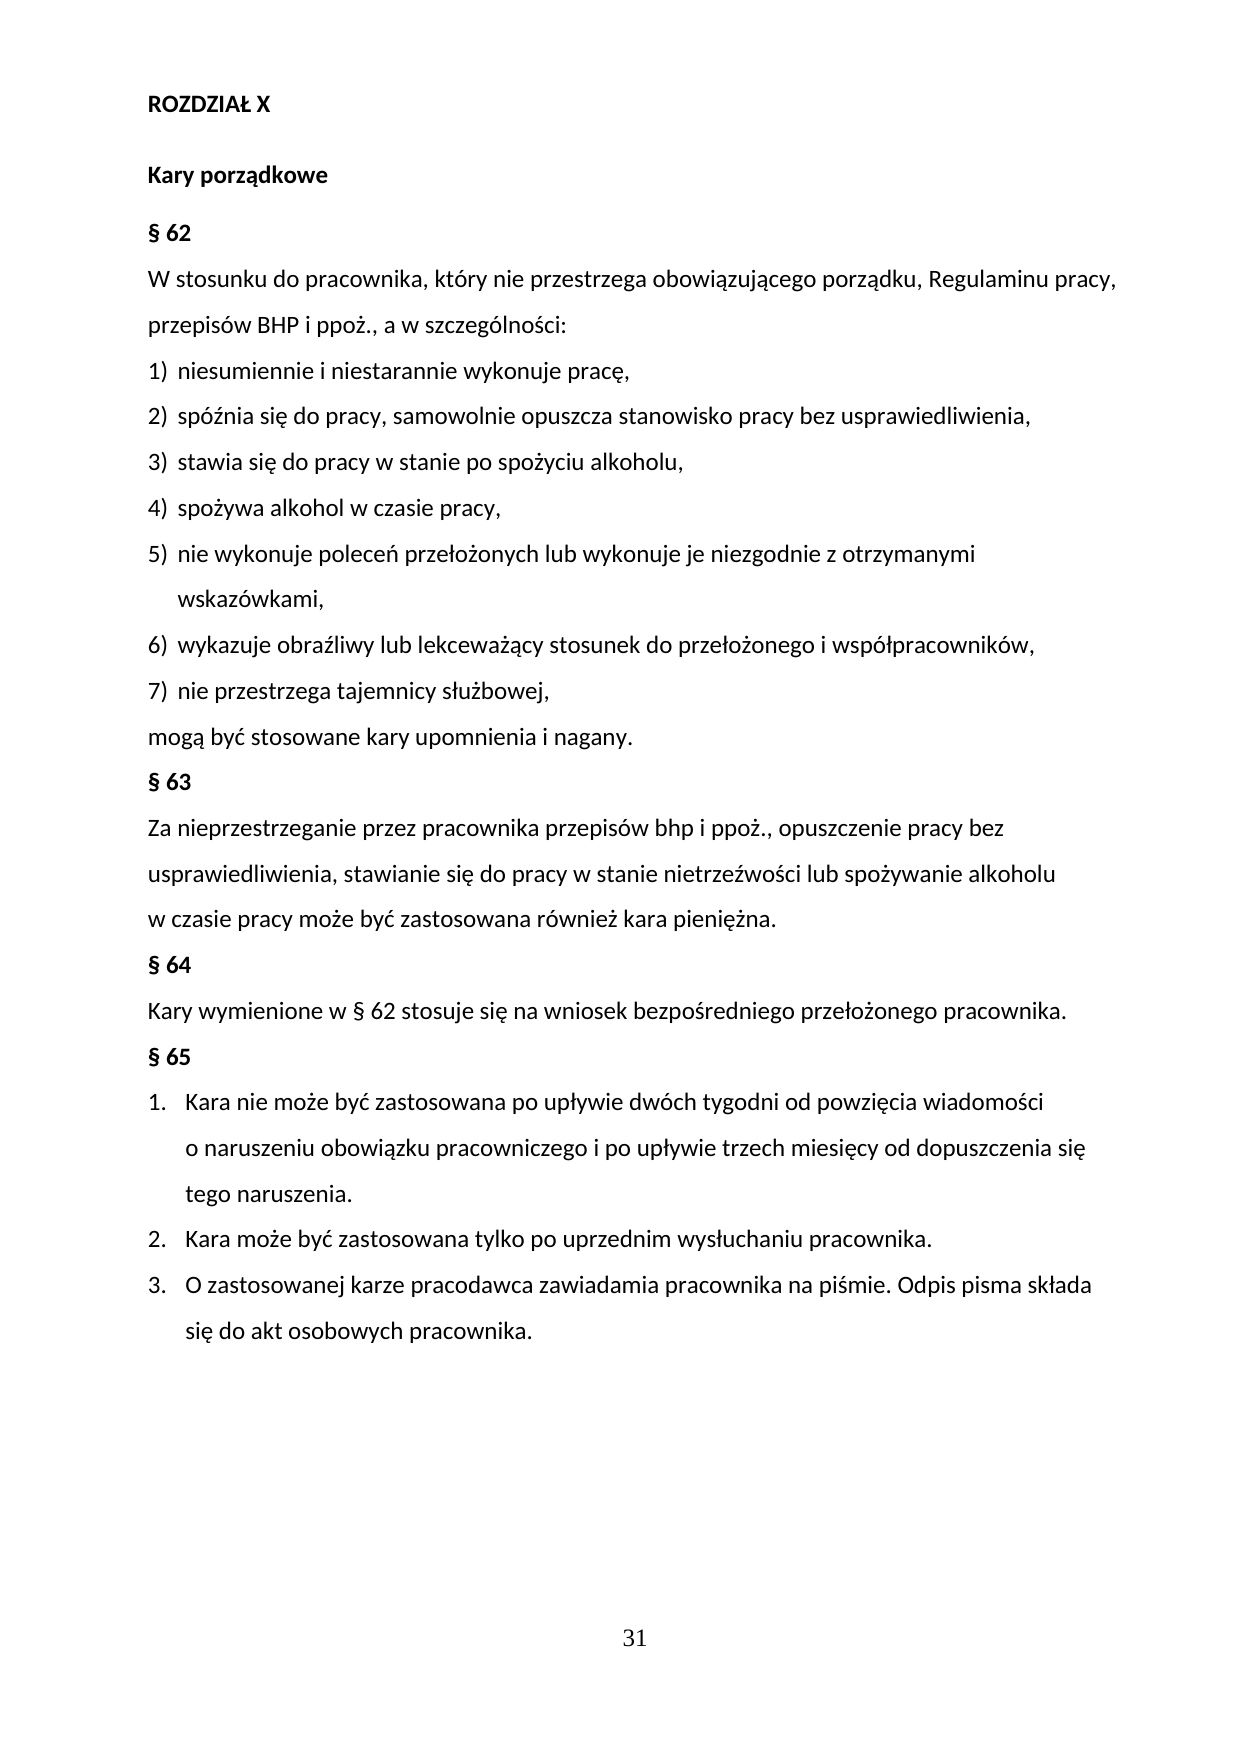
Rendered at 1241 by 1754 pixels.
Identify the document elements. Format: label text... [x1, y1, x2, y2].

list Kara może być zastosowana tylko po uprzednim wysłuchaniu pracownika. [148, 1224, 1122, 1254]
subtitle § 64 [148, 949, 1122, 980]
list nie wykonuje poleceń przełożonych lub wykonuje je niezgodnie z otrzymanymi wskazówkami, [148, 538, 1122, 614]
list stawia się do pracy w stanie po spożyciu alkoholu, [148, 446, 1122, 477]
list wykazuje obraźliwy lub lekceważący stosunek do przełożonego i współpracowników, [148, 629, 1122, 660]
list O zastosowanej karze pracodawca zawiadamia pracownika na piśmie. Odpis pisma składa się do akt osobowych pracownika. [148, 1269, 1122, 1346]
list nie przestrzega tajemnicy służbowej, [148, 675, 1122, 705]
list niesumiennie i niestarannie wykonuje pracę, [148, 355, 1122, 385]
text Za nieprzestrzeganie przez pracownika przepisów bhp i ppoż., opuszczenie pracy bez usprawiedliwienia, stawianie się do pracy w stanie nietrzeźwości lub spożywanie alkoholu w czasie pracy może być zastosowana również kara pieniężna. [148, 812, 1122, 934]
text W stosunku do pracownika, który nie przestrzega obowiązującego porządku, Regulaminu pracy, przepisów BHP i ppoż., a w szczególności: [148, 263, 1122, 339]
subtitle Kary porządkowe [148, 159, 1122, 190]
subtitle § 65 [148, 1041, 1122, 1071]
subtitle ROZDZIAŁ X [148, 89, 1122, 119]
subtitle § 62 [148, 218, 1122, 248]
list spożywa alkohol w czasie pracy, [148, 492, 1122, 522]
text mogą być stosowane kary upomnienia i nagany. [148, 721, 1122, 751]
list spóźnia się do pracy, samowolnie opuszcza stanowisko pracy bez usprawiedliwienia, [148, 401, 1122, 431]
text Kary wymienione w § 62 stosuje się na wniosek bezpośredniego przełożonego pracownika. [148, 995, 1122, 1026]
list Kara nie może być zastosowana po upływie dwóch tygodni od powzięcia wiadomości o naruszeniu obowiązku pracowniczego i po upływie trzech miesięcy od dopuszczenia się tego naruszenia. [148, 1086, 1122, 1208]
subtitle § 63 [148, 766, 1122, 797]
